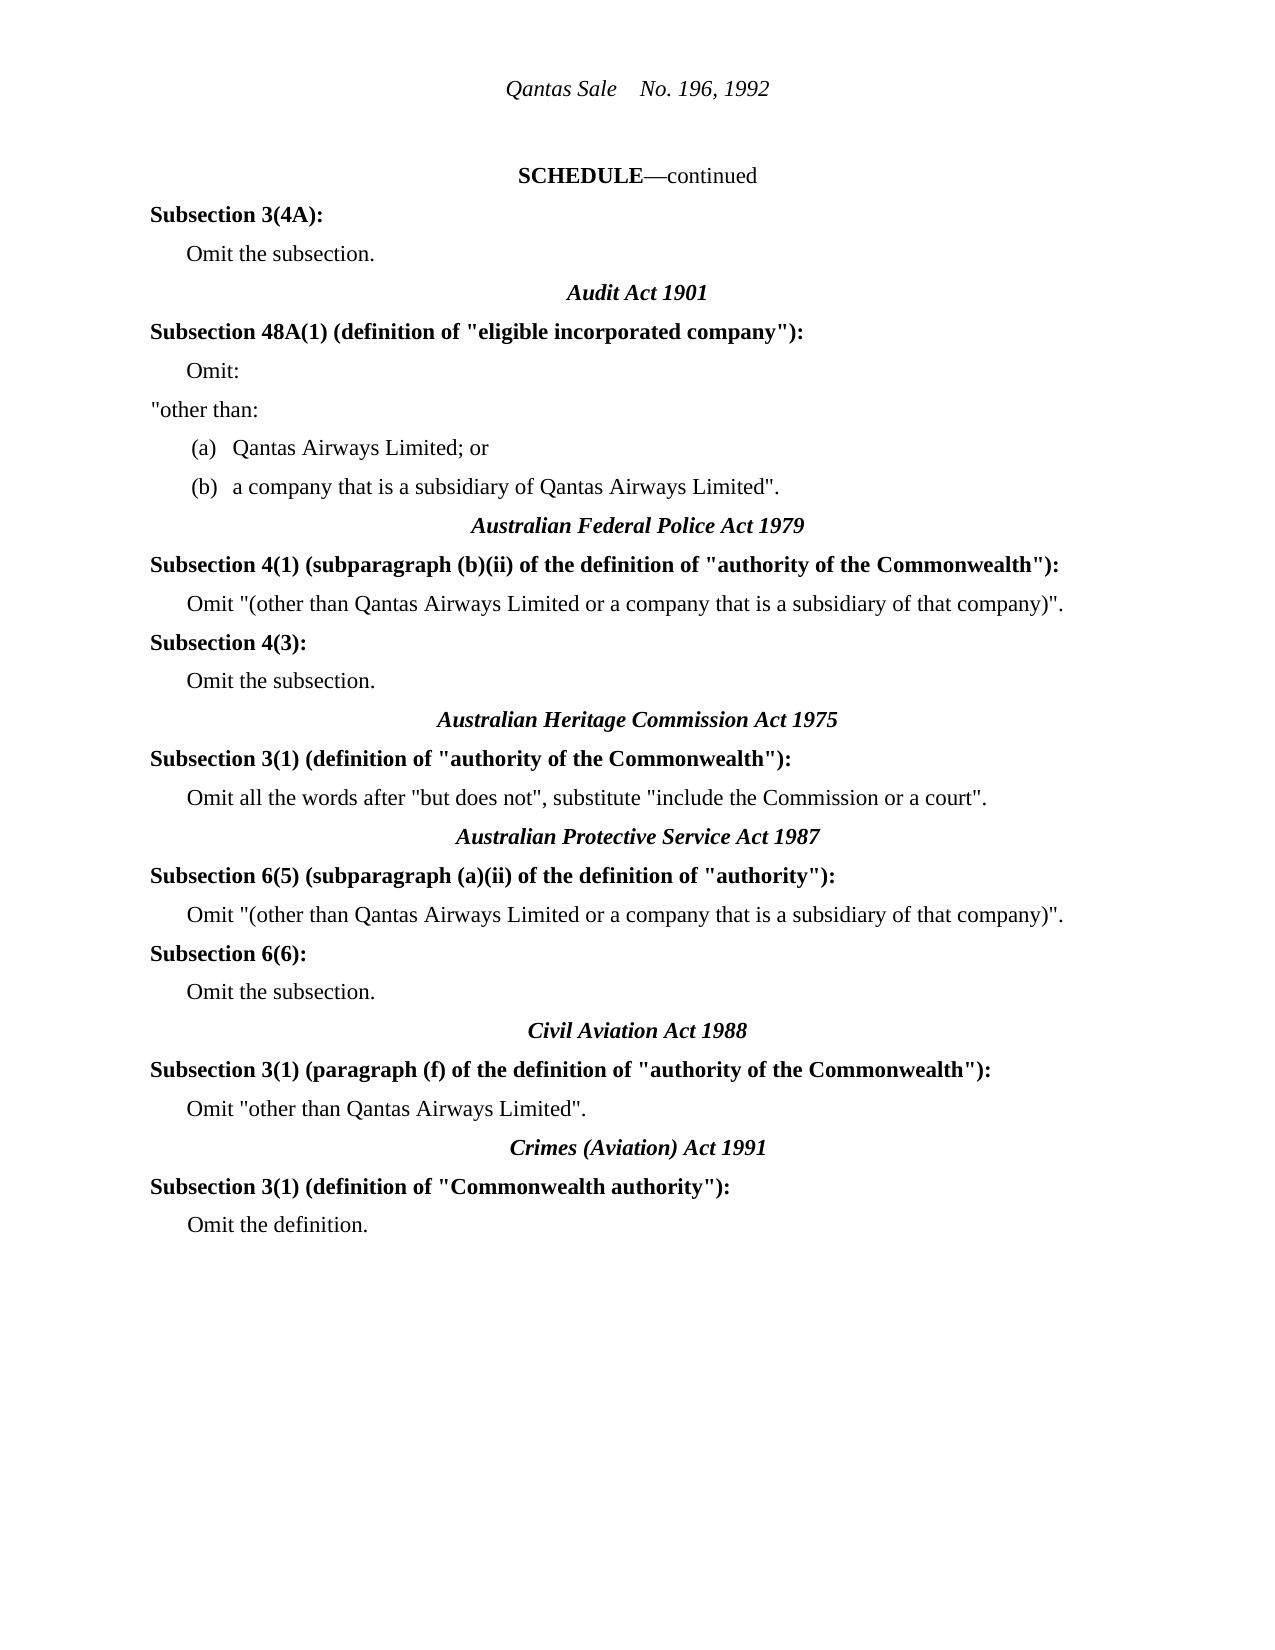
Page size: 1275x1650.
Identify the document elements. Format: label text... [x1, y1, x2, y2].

text SCHEDULE—continued [150, 162, 1125, 189]
text Australian Heritage Commission Act 1975 [150, 706, 1125, 733]
text Omit all the words after "but does not", substitute "include the Commission or a court". [151, 784, 1125, 811]
text Subsection 4(1) (subparagraph (b)(ii) of the definition of "authority of the Commonwealth"): [150, 551, 1125, 577]
text Subsection 6(6): [150, 939, 1125, 966]
text Subsection 48A(1) (definition of "eligible incorporated company"): [150, 318, 1125, 344]
text Subsection 3(1) (definition of "Commonwealth authority"): [150, 1173, 1125, 1199]
list a company that is a subsidiary of Qantas Airways Limited". [191, 473, 1125, 500]
text "other than: [151, 396, 1125, 422]
text Australian Protective Service Act 1987 [151, 823, 1125, 849]
text Omit the subsection. [186, 978, 1125, 1005]
text Subsection 3(1) (paragraph (f) of the definition of "authority of the Commonwealth"): [150, 1056, 1125, 1082]
text Omit: [186, 357, 1125, 383]
text Omit the subsection. [186, 668, 1125, 694]
text Subsection 6(5) (subparagraph (a)(ii) of the definition of "authority"): [150, 862, 1125, 888]
text Subsection 3(4A): [150, 201, 1125, 228]
text Audit Act 1901 [150, 279, 1125, 305]
list Qantas Airways Limited; or [191, 434, 1125, 461]
text Subsection 4(3): [150, 629, 1125, 655]
text Omit the subsection. [186, 240, 1125, 267]
text Omit "other than Qantas Airways Limited". [186, 1095, 1125, 1121]
text Omit the definition. [187, 1212, 1125, 1238]
text Crimes (Aviation) Act 1991 [152, 1134, 1125, 1160]
text Omit "(other than Qantas Airways Limited or a company that is a subsidiary of that company)". [151, 901, 1125, 927]
text Omit "(other than Qantas Airways Limited or a company that is a subsidiary of that company)". [151, 590, 1125, 616]
text Australian Federal Police Act 1979 [151, 512, 1125, 538]
text Civil Aviation Act 1988 [150, 1017, 1125, 1044]
text Subsection 3(1) (definition of "authority of the Commonwealth"): [150, 745, 1125, 772]
